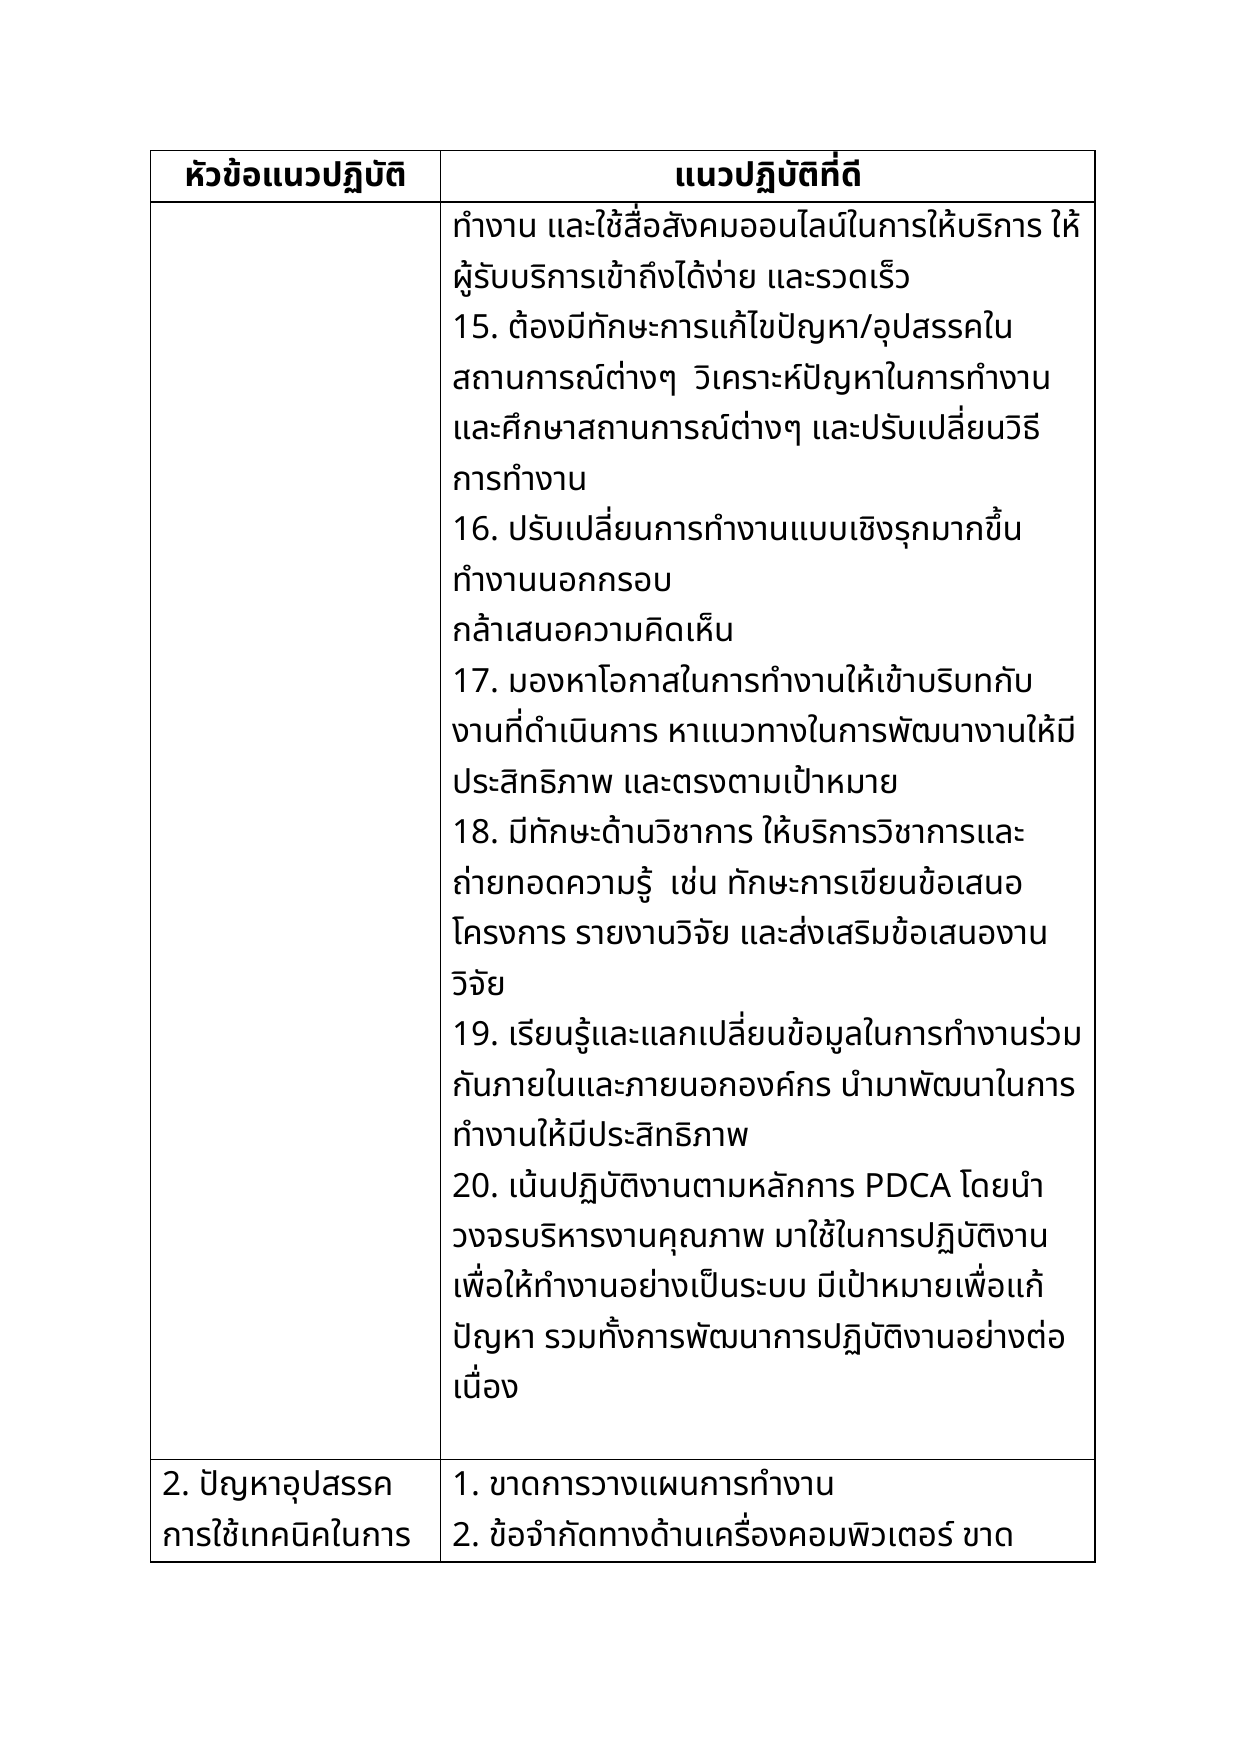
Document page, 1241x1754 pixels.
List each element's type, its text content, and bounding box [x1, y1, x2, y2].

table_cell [151, 203, 440, 1459]
table_header แนวปฏิบัติที่ดี [441, 151, 1094, 201]
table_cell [441, 203, 1094, 1459]
table_header หัวข้อแนวปฏิบัติ [151, 151, 440, 201]
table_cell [441, 1460, 1094, 1561]
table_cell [151, 1460, 440, 1561]
